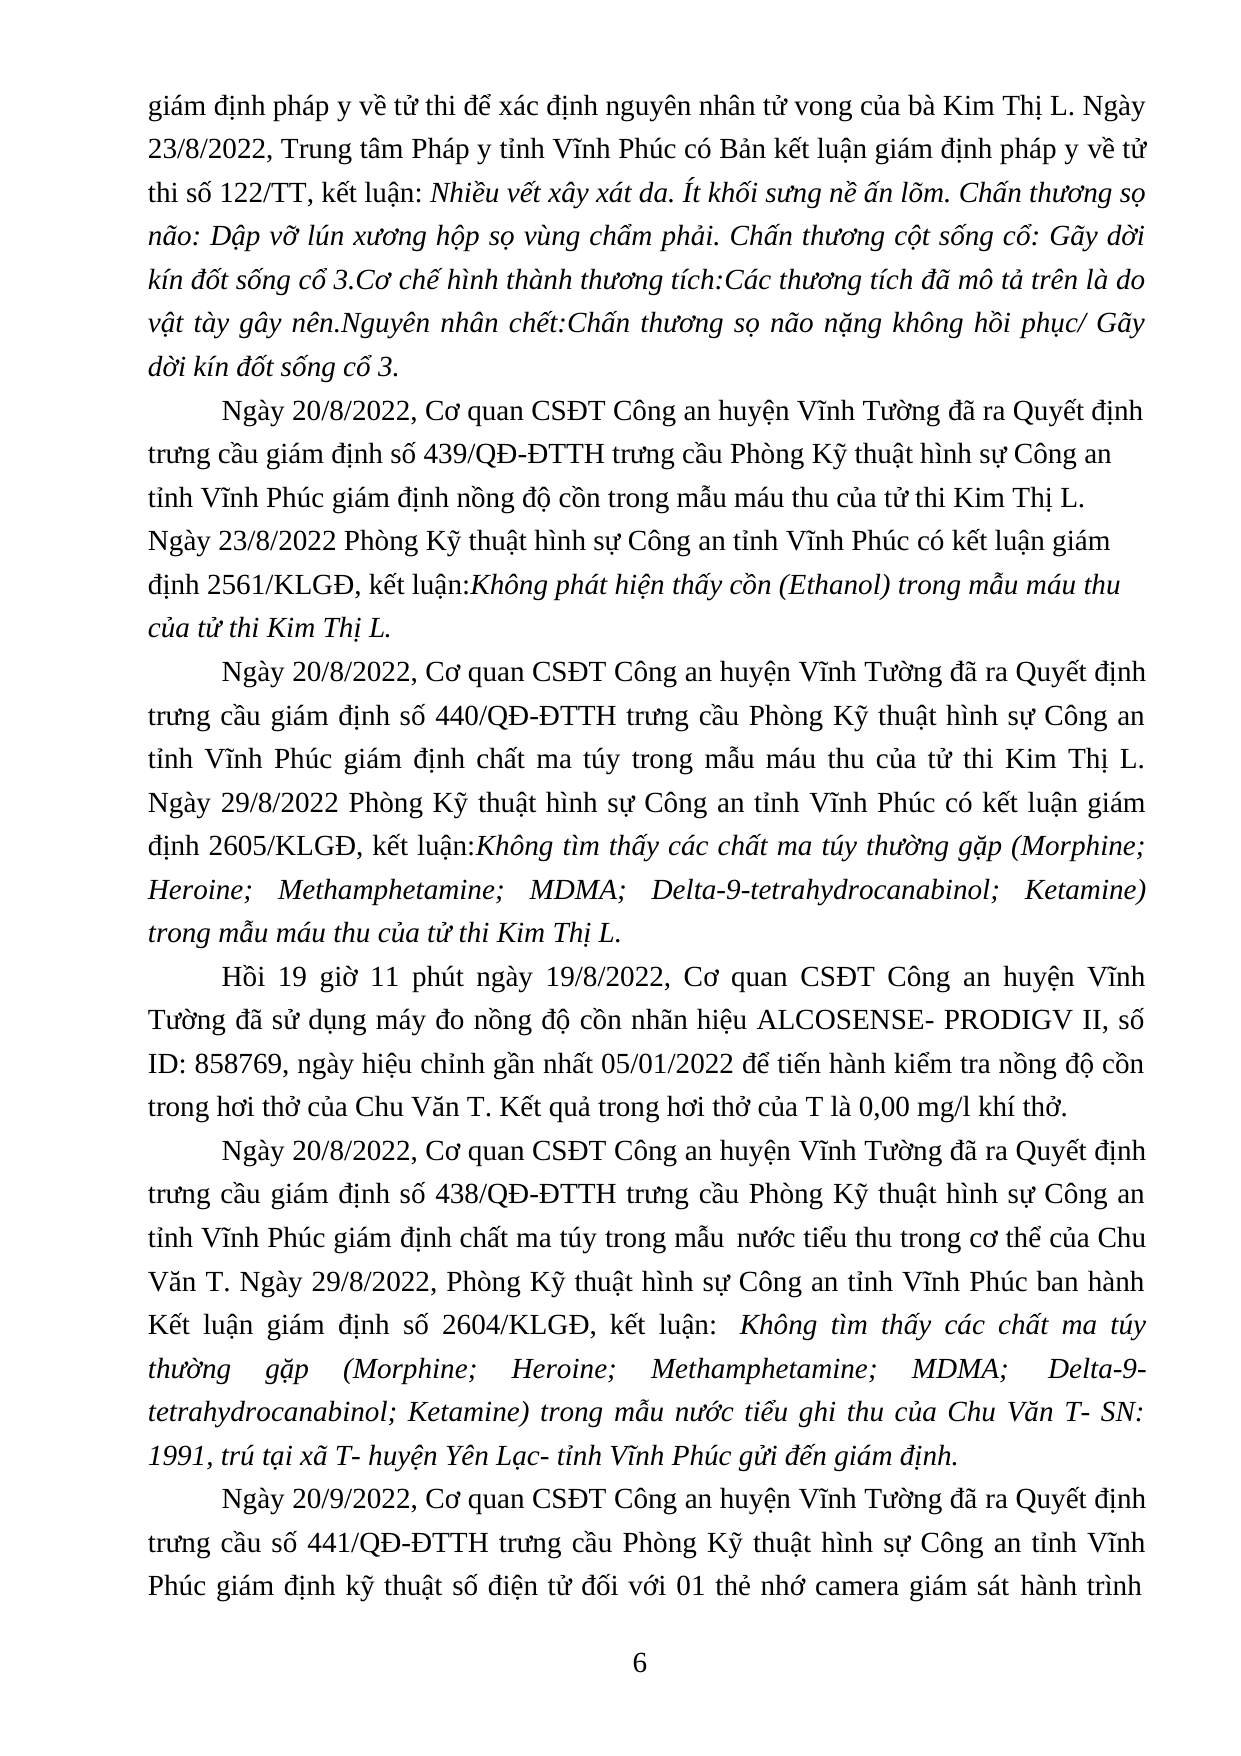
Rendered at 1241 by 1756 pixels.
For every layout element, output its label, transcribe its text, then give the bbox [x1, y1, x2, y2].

text Hồi 19 giờ 11 phút ngày 19/8/2022, Cơ quan CSĐT Công an huyện Vĩnh Tường đã sử dụng máy đo nồng độ cồn nhãn hiệu ALCOSENSE- PRODIGV II, số ID: 858769, ngày hiệu chỉnh gần nhất 05/01/2022 để tiến hành kiểm tra nồng độ cồn trong hơi thở của Chu Văn T. Kết quả trong hơi thở của T là 0,00 mg/l khí thở. [148, 959, 1146, 1123]
text Ngày 20/8/2022, Cơ quan CSĐT Công an huyện Vĩnh Tường đã ra Quyết định trưng cầu giám định số 440/QĐ-ĐTTH trưng cầu Phòng Kỹ thuật hình sự Công an tỉnh Vĩnh Phúc giám định chất ma túy trong mẫu máu thu của tử thi Kim Thị L. Ngày 29/8/2022 Phòng Kỹ thuật hình sự Công an tỉnh Vĩnh Phúc có kết luận giám định 2605/KLGĐ, kết luận:Không tìm thấy các chất ma túy thường gặp (Morphine; Heroine; Methamphetamine; MDMA; Delta-9-tetrahydrocanabinol; Ketamine) trong mẫu máu thu của tử thi Kim Thị L. [148, 654, 1147, 949]
text Ngày 20/8/2022, Cơ quan CSĐT Công an huyện Vĩnh Tường đã ra Quyết định trưng cầu giám định số 439/QĐ-ĐTTH trưng cầu Phòng Kỹ thuật hình sự Công an tỉnh Vĩnh Phúc giám định nồng độ cồn trong mẫu máu thu của tử thi Kim Thị L. Ngày 23/8/2022 Phòng Kỹ thuật hình sự Công an tỉnh Vĩnh Phúc có kết luận giám định 2561/KLGĐ, kết luận:Không phát hiện thấy cồn (Ethanol) trong mẫu máu thu [148, 393, 1146, 600]
text Ngày 20/8/2022, Cơ quan CSĐT Công an huyện Vĩnh Tường đã ra Quyết định trưng cầu giám định số 438/QĐ-ĐTTH trưng cầu Phòng Kỹ thuật hình sự Công an tỉnh Vĩnh Phúc giám định chất ma túy trong mẫu nước tiểu thu trong cơ thể của Chu Văn T. Ngày 29/8/2022, Phòng Kỹ thuật hình sự Công an tỉnh Vĩnh Phúc ban hành Kết luận giám định số 2604/KLGĐ, kết luận: Không tìm thấy các chất ma túy thường gặp (Morphine; Heroine; Methamphetamine; MDMA; Delta-9- tetrahydrocanabinol; Ketamine) trong mẫu nước tiểu ghi thu của Chu Văn T- SN: 1991, trú tại xã T- huyện Yên Lạc- tỉnh Vĩnh Phúc gửi đến giám định. [148, 1133, 1147, 1471]
text giám định pháp y về tử thi để xác định nguyên nhân tử vong của bà Kim Thị L. Ngày 23/8/2022, Trung tâm Pháp y tỉnh Vĩnh Phúc có Bản kết luận giám định pháp y về tử thi số 122/TT, kết luận: Nhiều vết xây xát da. Ít khối sưng nề ấn lõm. Chấn thương sọ não: Dập vỡ lún xương hộp sọ vùng chẩm phải. Chấn thương cột sống cổ: Gãy dời kín đốt sống cổ 3.Cơ chế hình thành thương tích:Các thương tích đã mô tả trên là do vật tày gây nên.Nguyên nhân chết:Chấn thương sọ não nặng không hồi phục/ Gãy dời kín đốt sống cổ 3. [148, 88, 1146, 383]
text Ngày 20/9/2022, Cơ quan CSĐT Công an huyện Vĩnh Tường đã ra Quyết định trưng cầu số 441/QĐ-ĐTTH trưng cầu Phòng Kỹ thuật hình sự Công an tỉnh Vĩnh Phúc giám định kỹ thuật số điện tử đối với 01 thẻ nhớ camera giám sát hành trình [148, 1481, 1147, 1602]
text của tử thi Kim Thị L. [148, 610, 1182, 644]
